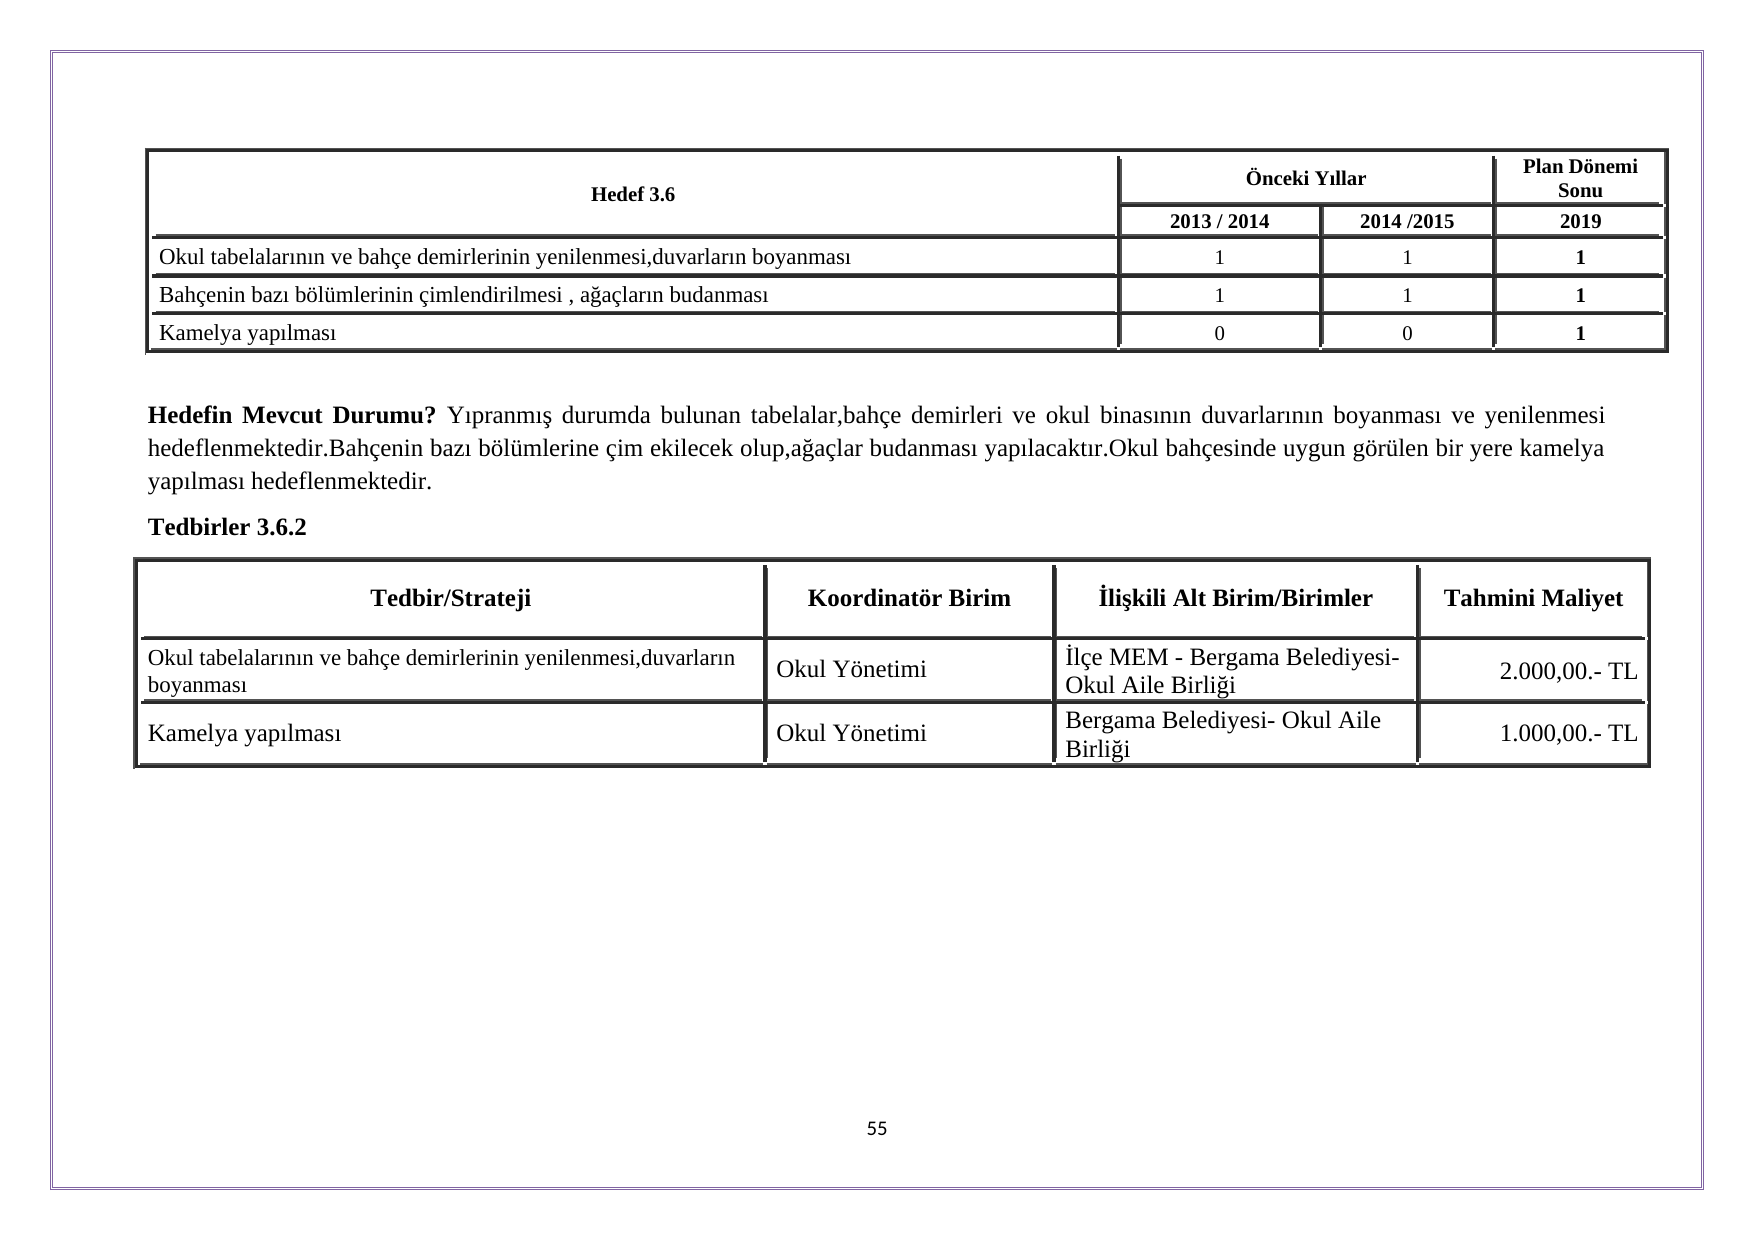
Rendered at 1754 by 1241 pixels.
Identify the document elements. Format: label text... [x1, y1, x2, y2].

text Tedbirler 3.6.2Öğretime Erişim [148, 512, 1606, 540]
table_header Hedef 3.6 [151, 152, 1118, 234]
table_cell Okul Yönetimi [768, 642, 1051, 699]
table_cell Kamelya yapılması [138, 699, 765, 763]
table_cell 1.000,00.- TL [1418, 699, 1648, 763]
table_cell 1 [1497, 234, 1666, 273]
table_cell 2014 /2015 [1324, 208, 1491, 234]
table_cell 1 [1324, 241, 1491, 273]
table_header İlişkili Alt Birim/Birimler [1054, 562, 1417, 636]
table_header Koordinatör Birim [765, 562, 1054, 636]
table_cell Bahçenin bazı bölümlerinin çimlendirilmesi , ağaçların budanması [149, 273, 1115, 311]
table_cell Okul Yönetimi [765, 706, 1054, 763]
table_cell 2019 [1497, 202, 1666, 234]
table_cell Okul tabelalarının ve bahçe demirlerinin yenilenmesi,duvarların boyanması [138, 636, 762, 699]
table_cell 1 [1122, 279, 1318, 311]
text Hedefin Mevcut Durumu? Yıpranmış durumda bulunan tabelalar,bahçe demirleri ve okul binasının duvarlarının boyanması ve yenilenmesi hedeflenmektedir.Bahçenin bazı bölümlerine çim ekilecek olup,ağaçlar budanması yapılacaktır.Okul bahçesinde uygun görülen bir yere kamelya yapılması hedeflenmektedir. [148, 400, 1606, 495]
table_cell 1 [1122, 241, 1318, 273]
table_cell 1 [1494, 311, 1666, 348]
table_header Plan Dönemi Sonu [1494, 152, 1664, 202]
table_header Önceki Yıllar [1118, 152, 1494, 202]
table_cell 2.000,00.- TL [1421, 636, 1648, 699]
table_cell Okul tabelalarının ve bahçe demirlerinin yenilenmesi,duvarların boyanması [149, 234, 1115, 273]
table_cell Bergama Belediyesi- Okul Aile Birliği [1054, 706, 1417, 763]
table_header Tedbir/Strateji [140, 562, 765, 636]
table_cell 1 [1324, 279, 1491, 311]
table_cell 1 [1497, 273, 1666, 311]
table_cell 0 [1118, 317, 1321, 348]
table_cell Kamelya yapılması [149, 311, 1118, 348]
table_cell 0 [1321, 317, 1494, 348]
table_cell İlçe MEM - Bergama Belediyesi- Okul Aile Birliği [1057, 642, 1414, 699]
table_cell 2013 / 2014 [1122, 208, 1318, 234]
table_header Tahmini Maliyet [1418, 562, 1647, 636]
